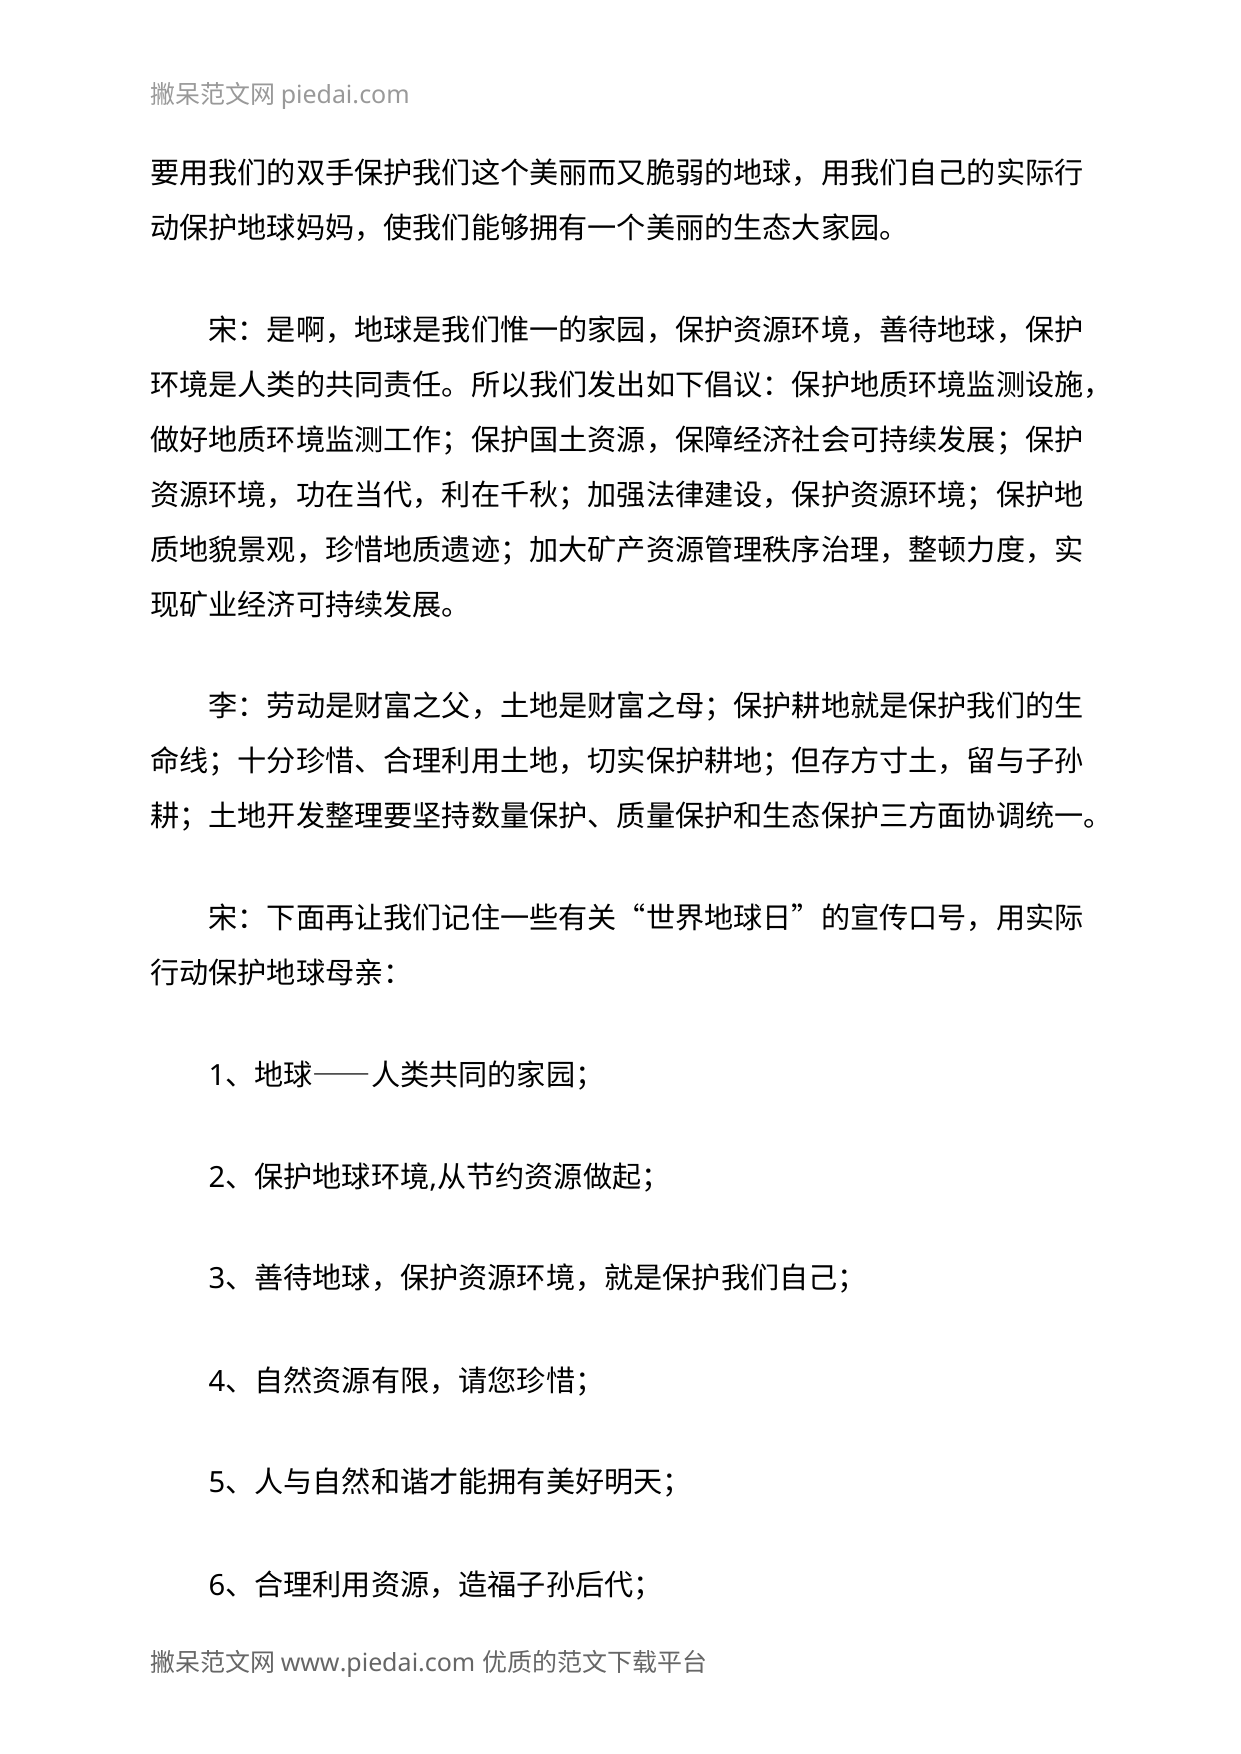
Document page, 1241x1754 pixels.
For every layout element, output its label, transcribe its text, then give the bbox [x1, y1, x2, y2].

text 5、人与自然和谐才能拥有美好明天； [150, 1459, 1090, 1501]
text 宋：是啊，地球是我们惟一的家园，保护资源环境，善待地球，保护环境是人类的共同责任。所以我们发出如下倡议：保护地质环境监测设施，做好地质环境监测工作；保护国土资源，保障经济社会可持续发展；保护资源环境，功在当代，利在千秋；加强法律建设，保护资源环境；保护地质地貌景观，珍惜地质遗迹；加大矿产资源管理秩序治理，整顿力度，实现矿业经济可持续发展。 [150, 307, 1090, 623]
text 1、地球——人类共同的家园； [150, 1051, 1090, 1093]
text 3、善待地球，保护资源环境，就是保护我们自己； [150, 1255, 1090, 1297]
text 4、自然资源有限，请您珍惜； [150, 1357, 1090, 1399]
text 6、合理利用资源，造福子孙后代； [150, 1561, 1090, 1603]
text 宋：下面再让我们记住一些有关“世界地球日”的宣传口号，用实际行动保护地球母亲： [150, 894, 1090, 992]
text 2、保护地球环境,从节约资源做起； [150, 1153, 1090, 1196]
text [150, 150, 1090, 247]
text 李：劳动是财富之父，土地是财富之母；保护耕地就是保护我们的生命线；十分珍惜、合理利用土地，切实保护耕地；但存方寸土，留与子孙耕；土地开发整理要坚持数量保护、质量保护和生态保护三方面协调统一。 [150, 683, 1090, 835]
